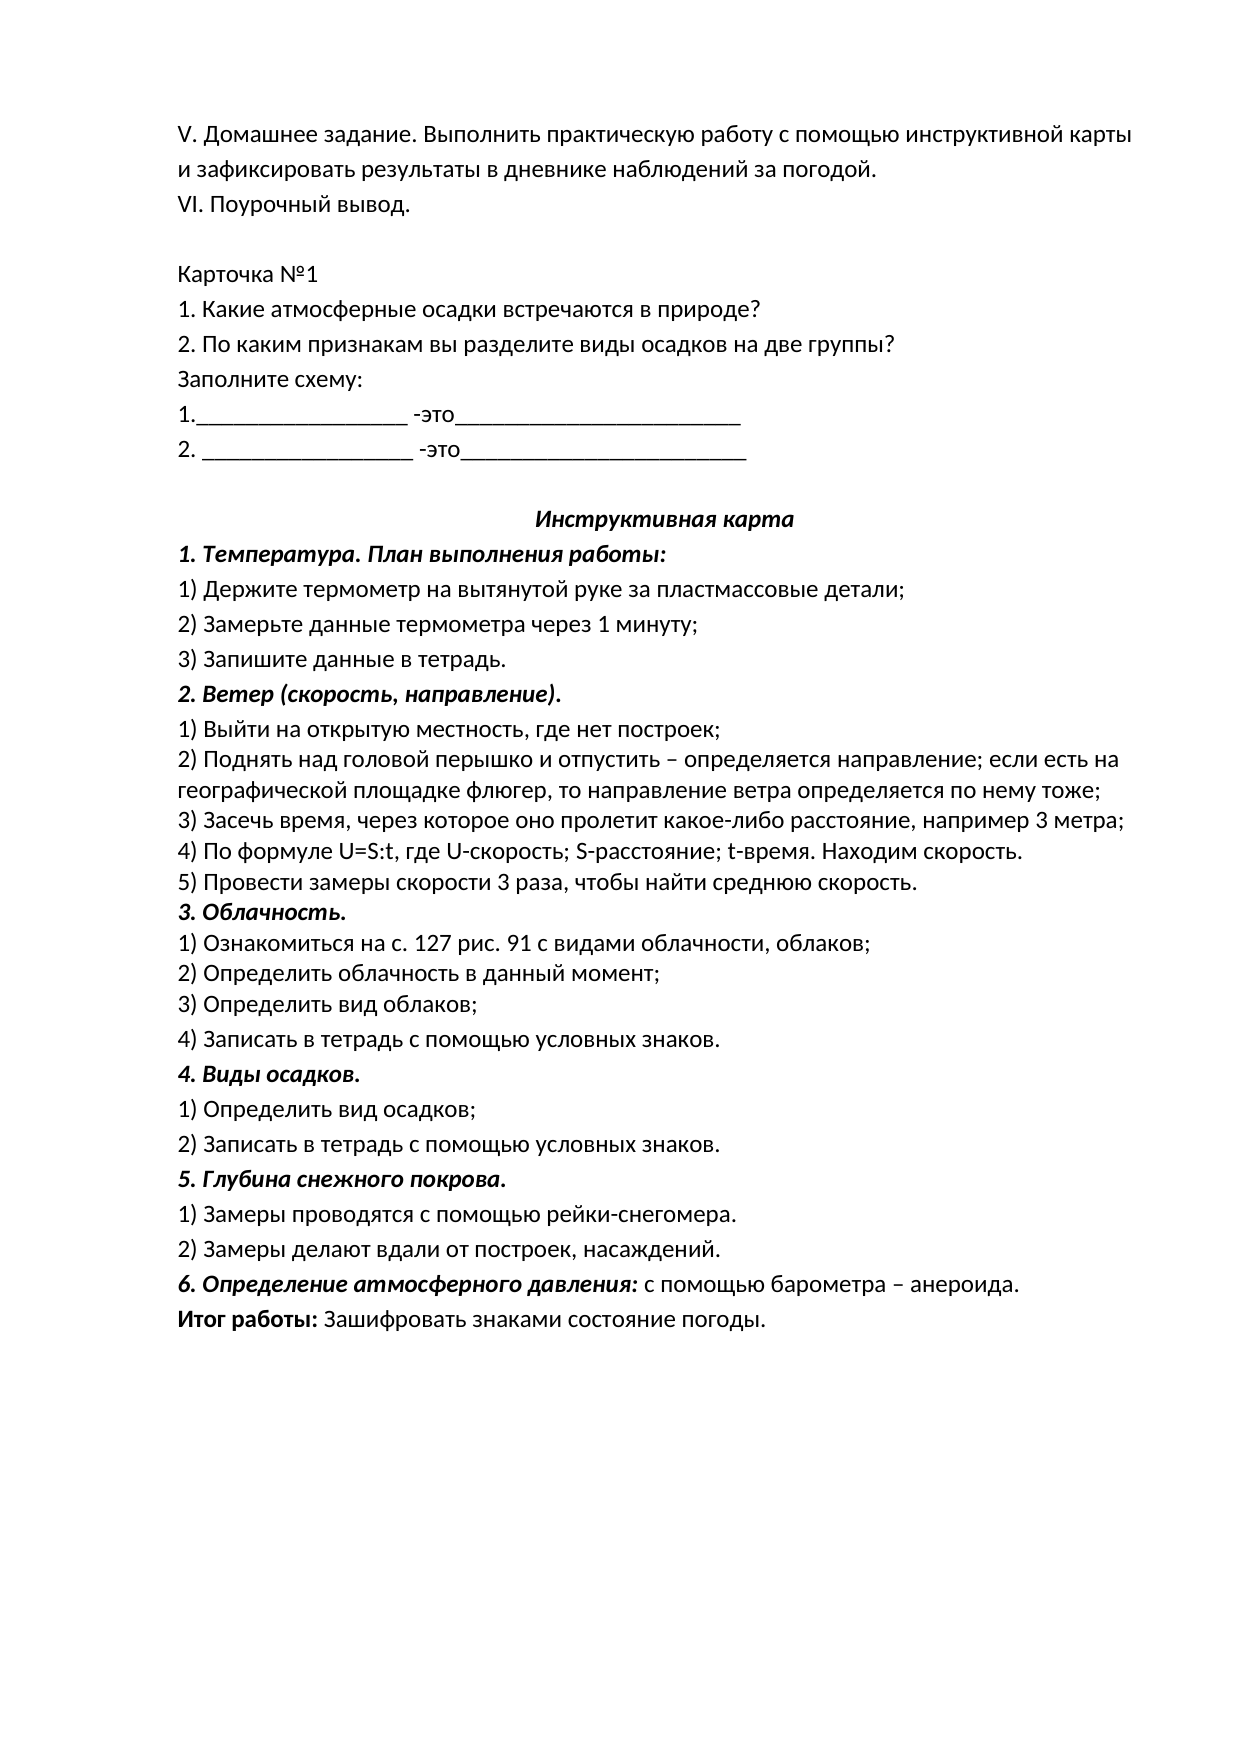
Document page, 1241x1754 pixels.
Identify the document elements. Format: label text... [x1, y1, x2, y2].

text 1) Замеры проводятся с помощью рейки-снегомера. [177, 1198, 1152, 1228]
text 3. Облачность. [177, 896, 1152, 927]
text 2. Ветер (скорость, направление). [177, 678, 1152, 709]
text 3) Определить вид облаков; [177, 988, 1152, 1018]
text 1) Выйти на открытую местность, где нет построек; [177, 713, 1152, 744]
text V. Домашнее задание. Выполнить практическую работу с помощью инструктивной карты и зафиксировать результаты в дневнике наблюдений за погодой. [177, 118, 1152, 184]
text 2) Поднять над головой перышко и отпустить – определяется направление; если есть на географической площадке флюгер, то направление ветра определяется по нему тоже; [177, 744, 1152, 805]
text 2) Определить облачность в данный момент; [177, 957, 1152, 988]
text 2) Замерьте данные термометра через 1 минуту; [177, 608, 1152, 639]
text 1) Держите термометр на вытянутой руке за пластмассовые детали; [177, 573, 1152, 604]
text 5) Провести замеры скорости 3 раза, чтобы найти среднюю скорость. [177, 866, 1152, 896]
text Заполните схему: [177, 363, 1152, 394]
text 6. Определение атмосферного давления: с помощью барометра – анероида. [177, 1268, 1152, 1298]
text 5. Глубина снежного покрова. [177, 1163, 1152, 1193]
text Итог работы: Зашифровать знаками состояние погоды. [177, 1303, 1152, 1333]
text 1. Какие атмосферные осадки встречаются в природе? [177, 293, 1152, 324]
text 2) Записать в тетрадь с помощью условных знаков. [177, 1128, 1152, 1158]
text Инструктивная карта [177, 503, 1152, 534]
text VI. Поурочный вывод. [177, 188, 1152, 219]
text 2. _________________ -это_______________________ [177, 433, 1152, 464]
text 2) Замеры делают вдали от построек, насаждений. [177, 1233, 1152, 1263]
text 1._________________ -это_______________________ [177, 398, 1152, 429]
text 2. По каким признакам вы разделите виды осадков на две группы? [177, 328, 1152, 359]
text 1. Температура. План выполнения работы: [177, 538, 1152, 569]
text 3) Запишите данные в тетрадь. [177, 643, 1152, 674]
text 4) По формуле U=S:t, где U-скорость; S-расстояние; t-время. Находим скорость. [177, 835, 1152, 866]
text 4. Виды осадков. [177, 1058, 1152, 1088]
text 3) Засечь время, через которое оно пролетит какое-либо расстояние, например 3 метра; [177, 805, 1152, 835]
text 4) Записать в тетрадь с помощью условных знаков. [177, 1023, 1152, 1053]
text 1) Ознакомиться на с. 127 рис. 91 с видами облачности, облаков; [177, 927, 1152, 957]
text Карточка №1 [177, 258, 1152, 289]
text 1) Определить вид осадков; [177, 1093, 1152, 1123]
